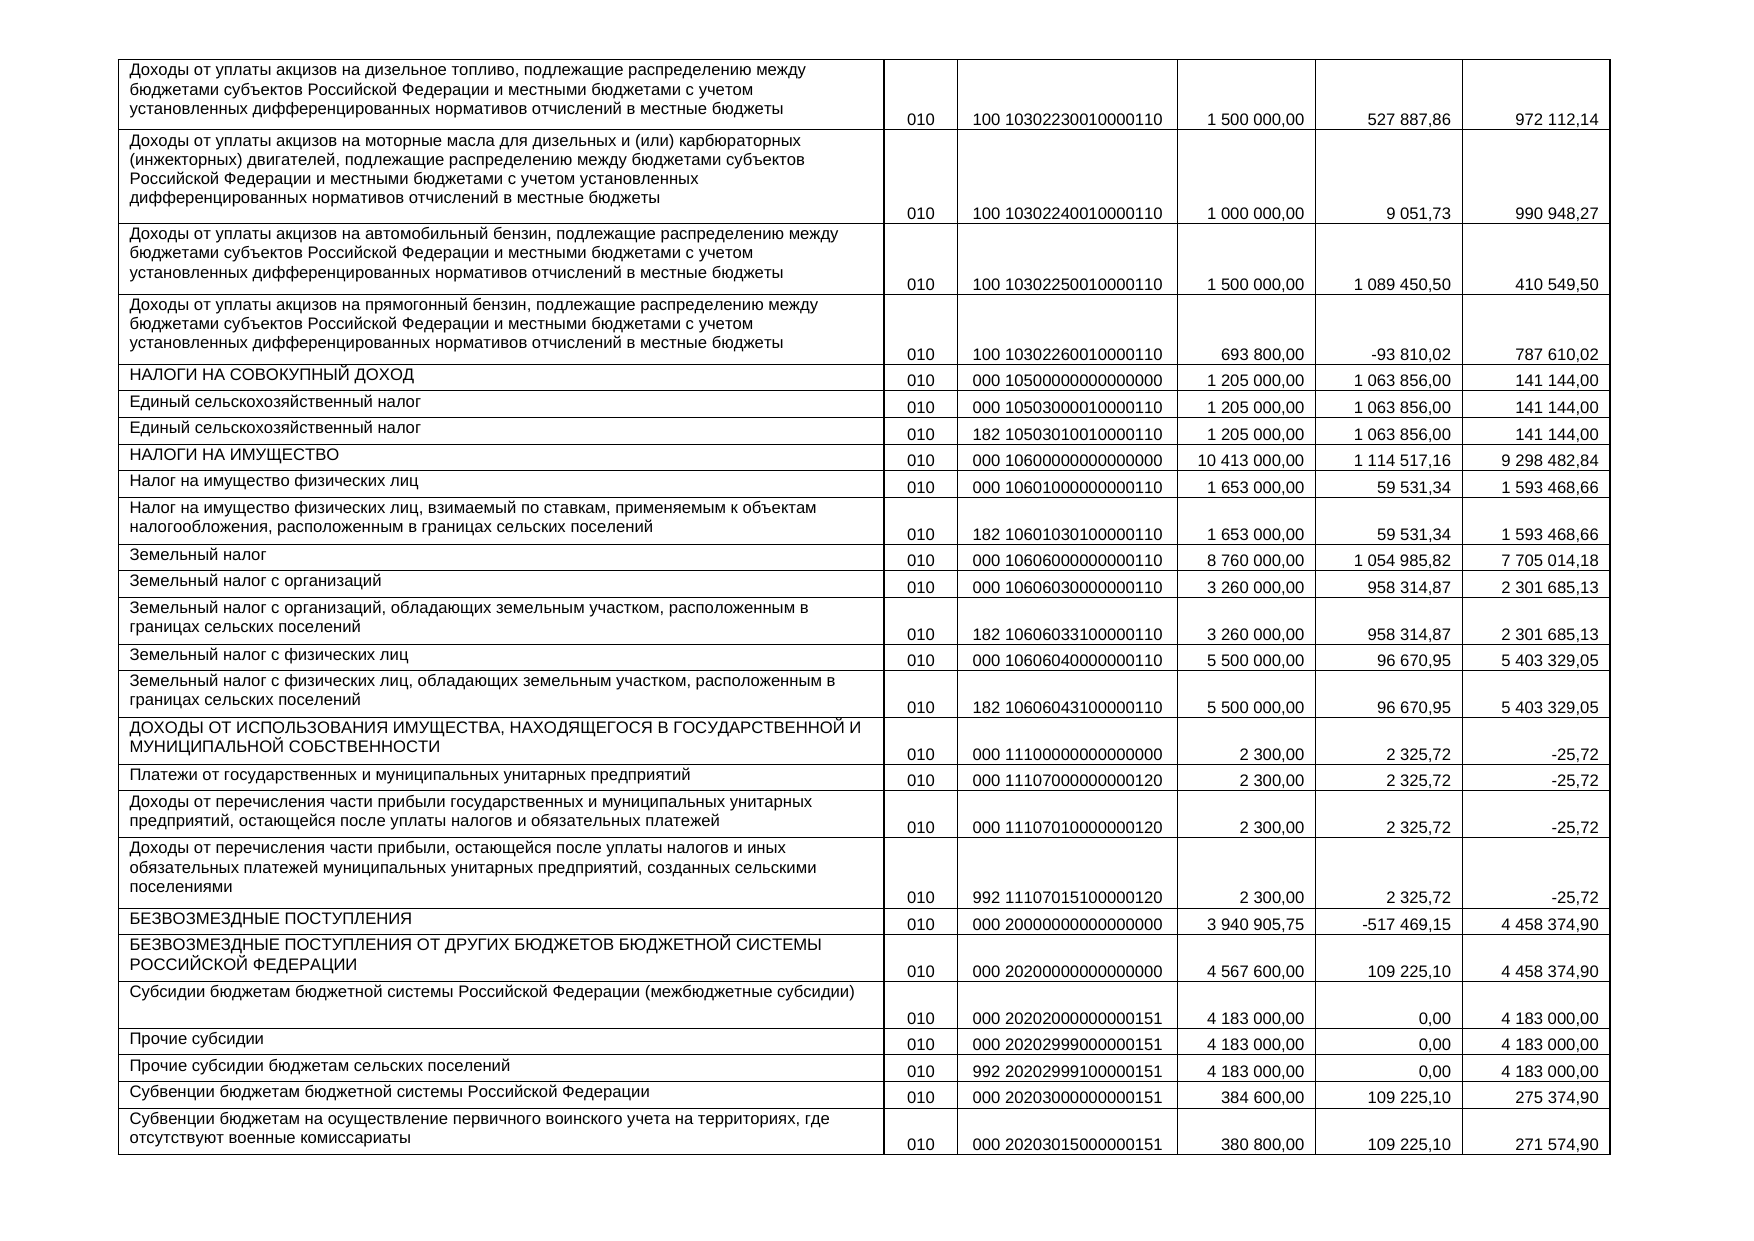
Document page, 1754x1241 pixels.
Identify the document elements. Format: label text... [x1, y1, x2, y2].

table_cell 010 [885, 391, 957, 417]
table_cell НАЛОГИ НА ИМУЩЕСТВО [119, 445, 883, 470]
table_cell 2 301 685,13 [1463, 598, 1609, 643]
table_cell 3 260 000,00 [1178, 598, 1315, 643]
table_cell 010 [885, 718, 957, 764]
table_cell 010 [885, 1082, 957, 1107]
table_cell 271 574,90 [1463, 1109, 1609, 1154]
table_cell -517 469,15 [1316, 909, 1462, 934]
table_cell 4 183 000,00 [1178, 1029, 1315, 1054]
table_cell 000 10500000000000000 [958, 365, 1177, 390]
table_cell Земельный налог с организаций [119, 571, 883, 597]
table_cell 1 089 450,50 [1316, 224, 1462, 293]
table_cell 010 [885, 1109, 957, 1154]
table_cell 010 [885, 598, 957, 643]
table_cell Доходы от перечисления части прибыли, остающейся после уплаты налогов и иных обязательных платежей муниципальных унитарных предприятий, созданных сельскими поселениями [119, 838, 883, 907]
table_cell 1 063 856,00 [1316, 418, 1462, 443]
table_cell 7 705 014,18 [1463, 545, 1609, 570]
table_cell 1 000 000,00 [1178, 130, 1315, 223]
table_cell -25,72 [1463, 718, 1609, 764]
table_cell 9 051,73 [1316, 130, 1462, 223]
table_cell -25,72 [1463, 838, 1609, 907]
table_cell 3 940 905,75 [1178, 909, 1315, 934]
table_cell Прочие субсидии бюджетам сельских поселений [119, 1055, 883, 1081]
table_cell 182 10503010010000110 [958, 418, 1177, 443]
table_cell Единый сельскохозяйственный налог [119, 391, 883, 417]
table_cell 3 260 000,00 [1178, 571, 1315, 597]
table_cell 10 413 000,00 [1178, 445, 1315, 470]
table_cell 1 054 985,82 [1316, 545, 1462, 570]
table_cell 2 325,72 [1316, 718, 1462, 764]
table_cell 182 10606033100000110 [958, 598, 1177, 643]
table_cell 5 500 000,00 [1178, 645, 1315, 670]
table_cell Доходы от уплаты акцизов на прямогонный бензин, подлежащие распределению между бюджетами субъектов Российской Федерации и местными бюджетами с учетом установленных дифференцированных нормативов отчислений в местные бюджеты [119, 295, 883, 364]
table_cell 010 [885, 982, 957, 1028]
table_cell 010 [885, 130, 957, 223]
table_cell Доходы от перечисления части прибыли государственных и муниципальных унитарных предприятий, остающейся после уплаты налогов и обязательных платежей [119, 791, 883, 837]
table_cell 2 325,72 [1316, 838, 1462, 907]
table_cell Платежи от государственных и муниципальных унитарных предприятий [119, 765, 883, 790]
table_cell 992 20202999100000151 [958, 1055, 1177, 1081]
table_cell 4 183 000,00 [1463, 1055, 1609, 1081]
table_cell 010 [885, 645, 957, 670]
table_cell 1 500 000,00 [1178, 60, 1315, 129]
table_cell -25,72 [1463, 765, 1609, 790]
table_cell БЕЗВОЗМЕЗДНЫЕ ПОСТУПЛЕНИЯ ОТ ДРУГИХ БЮДЖЕТОВ БЮДЖЕТНОЙ СИСТЕМЫ РОССИЙСКОЙ ФЕДЕРАЦИИ [119, 935, 883, 981]
table_cell 000 10601000000000110 [958, 471, 1177, 497]
table_cell 000 10600000000000000 [958, 445, 1177, 470]
table_cell 100 10302230010000110 [958, 60, 1177, 129]
table_cell 010 [885, 365, 957, 390]
table_cell 100 10302260010000110 [958, 295, 1177, 364]
table_cell 010 [885, 1029, 957, 1054]
table_cell 010 [885, 571, 957, 597]
table_cell 000 10606000000000110 [958, 545, 1177, 570]
table_cell 182 10606043100000110 [958, 671, 1177, 717]
table_cell 59 531,34 [1316, 471, 1462, 497]
table_cell 010 [885, 545, 957, 570]
table_cell 1 593 468,66 [1463, 471, 1609, 497]
table_cell 972 112,14 [1463, 60, 1609, 129]
table_cell 96 670,95 [1316, 671, 1462, 717]
table_cell 141 144,00 [1463, 391, 1609, 417]
table_cell Налог на имущество физических лиц, взимаемый по ставкам, применяемым к объектам налогообложения, расположенным в границах сельских поселений [119, 498, 883, 543]
table_cell 000 20203000000000151 [958, 1082, 1177, 1107]
table_cell 0,00 [1316, 982, 1462, 1028]
table_cell 182 10601030100000110 [958, 498, 1177, 543]
table_cell Доходы от уплаты акцизов на автомобильный бензин, подлежащие распределению между бюджетами субъектов Российской Федерации и местными бюджетами с учетом установленных дифференцированных нормативов отчислений в местные бюджеты [119, 224, 883, 293]
table_cell Прочие субсидии [119, 1029, 883, 1054]
table_cell 4 458 374,90 [1463, 909, 1609, 934]
table_cell 010 [885, 471, 957, 497]
table_cell 4 183 000,00 [1178, 1055, 1315, 1081]
table_cell 787 610,02 [1463, 295, 1609, 364]
table_cell 000 11107000000000120 [958, 765, 1177, 790]
table_cell 000 11107010000000120 [958, 791, 1177, 837]
table_cell 010 [885, 909, 957, 934]
table_cell Субвенции бюджетам бюджетной системы Российской Федерации [119, 1082, 883, 1107]
table_cell -93 810,02 [1316, 295, 1462, 364]
table_cell 010 [885, 498, 957, 543]
table_cell 384 600,00 [1178, 1082, 1315, 1107]
table_cell 4 567 600,00 [1178, 935, 1315, 981]
table_cell 1 500 000,00 [1178, 224, 1315, 293]
table_cell НАЛОГИ НА СОВОКУПНЫЙ ДОХОД [119, 365, 883, 390]
table_cell 1 653 000,00 [1178, 471, 1315, 497]
table_cell 958 314,87 [1316, 598, 1462, 643]
table_cell 8 760 000,00 [1178, 545, 1315, 570]
table_cell 000 10606040000000110 [958, 645, 1177, 670]
table_cell 958 314,87 [1316, 571, 1462, 597]
table_cell 109 225,10 [1316, 1109, 1462, 1154]
table_cell 5 500 000,00 [1178, 671, 1315, 717]
table_cell Земельный налог [119, 545, 883, 570]
table_cell 010 [885, 418, 957, 443]
table_cell 2 300,00 [1178, 791, 1315, 837]
table_cell 2 300,00 [1178, 838, 1315, 907]
table_cell 275 374,90 [1463, 1082, 1609, 1107]
table_cell 010 [885, 671, 957, 717]
table_cell 000 20000000000000000 [958, 909, 1177, 934]
table_cell 1 063 856,00 [1316, 365, 1462, 390]
table_cell 010 [885, 791, 957, 837]
table_cell 100 10302250010000110 [958, 224, 1177, 293]
table_cell 000 10606030000000110 [958, 571, 1177, 597]
table_cell Земельный налог с физических лиц [119, 645, 883, 670]
table_cell 100 10302240010000110 [958, 130, 1177, 223]
table_cell 693 800,00 [1178, 295, 1315, 364]
table_cell 0,00 [1316, 1029, 1462, 1054]
table_cell 000 20203015000000151 [958, 1109, 1177, 1154]
table_cell 410 549,50 [1463, 224, 1609, 293]
table_cell 2 301 685,13 [1463, 571, 1609, 597]
table_cell 2 325,72 [1316, 791, 1462, 837]
table_cell 4 183 000,00 [1178, 982, 1315, 1028]
table_cell БЕЗВОЗМЕЗДНЫЕ ПОСТУПЛЕНИЯ [119, 909, 883, 934]
table_cell 4 458 374,90 [1463, 935, 1609, 981]
table_cell Доходы от уплаты акцизов на моторные масла для дизельных и (или) карбюраторных (инжекторных) двигателей, подлежащие распределению между бюджетами субъектов Российской Федерации и местными бюджетами с учетом установленных дифференцированных нормативов отчислений в местные бюджеты [119, 130, 883, 223]
table_cell 1 653 000,00 [1178, 498, 1315, 543]
table_cell 000 20202999000000151 [958, 1029, 1177, 1054]
table_cell 4 183 000,00 [1463, 1029, 1609, 1054]
table_cell 000 20202000000000151 [958, 982, 1177, 1028]
table_cell -25,72 [1463, 791, 1609, 837]
table_cell 109 225,10 [1316, 935, 1462, 981]
table_cell Земельный налог с физических лиц, обладающих земельным участком, расположенным в границах сельских поселений [119, 671, 883, 717]
table_cell 141 144,00 [1463, 418, 1609, 443]
table_cell Земельный налог с организаций, обладающих земельным участком, расположенным в границах сельских поселений [119, 598, 883, 643]
table_cell 010 [885, 935, 957, 981]
table_cell 4 183 000,00 [1463, 982, 1609, 1028]
table_cell 010 [885, 60, 957, 129]
table_cell 9 298 482,84 [1463, 445, 1609, 470]
table_cell 380 800,00 [1178, 1109, 1315, 1154]
table_cell 2 325,72 [1316, 765, 1462, 790]
table_cell 1 205 000,00 [1178, 391, 1315, 417]
table_cell 5 403 329,05 [1463, 645, 1609, 670]
table_cell 1 205 000,00 [1178, 365, 1315, 390]
table_cell 010 [885, 224, 957, 293]
table_cell 527 887,86 [1316, 60, 1462, 129]
table_cell 5 403 329,05 [1463, 671, 1609, 717]
table_cell 2 300,00 [1178, 765, 1315, 790]
table_cell 010 [885, 1055, 957, 1081]
table_cell 1 593 468,66 [1463, 498, 1609, 543]
table_cell 96 670,95 [1316, 645, 1462, 670]
table_cell 000 20200000000000000 [958, 935, 1177, 981]
table_cell 141 144,00 [1463, 365, 1609, 390]
table_cell 1 063 856,00 [1316, 391, 1462, 417]
table_cell Доходы от уплаты акцизов на дизельное топливо, подлежащие распределению между бюджетами субъектов Российской Федерации и местными бюджетами с учетом установленных дифференцированных нормативов отчислений в местные бюджеты [119, 60, 883, 129]
table_cell 010 [885, 838, 957, 907]
table_cell 010 [885, 445, 957, 470]
table_cell Единый сельскохозяйственный налог [119, 418, 883, 443]
table_cell 2 300,00 [1178, 718, 1315, 764]
table_cell 1 205 000,00 [1178, 418, 1315, 443]
table_cell 109 225,10 [1316, 1082, 1462, 1107]
table_cell 010 [885, 295, 957, 364]
table_cell 990 948,27 [1463, 130, 1609, 223]
table_cell ДОХОДЫ ОТ ИСПОЛЬЗОВАНИЯ ИМУЩЕСТВА, НАХОДЯЩЕГОСЯ В ГОСУДАРСТВЕННОЙ И МУНИЦИПАЛЬНОЙ СОБСТВЕННОСТИ [119, 718, 883, 764]
table_cell Налог на имущество физических лиц [119, 471, 883, 497]
table_cell 010 [885, 765, 957, 790]
table_cell 000 11100000000000000 [958, 718, 1177, 764]
table_cell 992 11107015100000120 [958, 838, 1177, 907]
table_cell Субвенции бюджетам на осуществление первичного воинского учета на территориях, где отсутствуют военные комиссариаты [119, 1109, 883, 1154]
table_cell 000 10503000010000110 [958, 391, 1177, 417]
table_cell 59 531,34 [1316, 498, 1462, 543]
table_cell 0,00 [1316, 1055, 1462, 1081]
table_cell 1 114 517,16 [1316, 445, 1462, 470]
table_cell Субсидии бюджетам бюджетной системы Российской Федерации (межбюджетные субсидии) [119, 982, 883, 1028]
